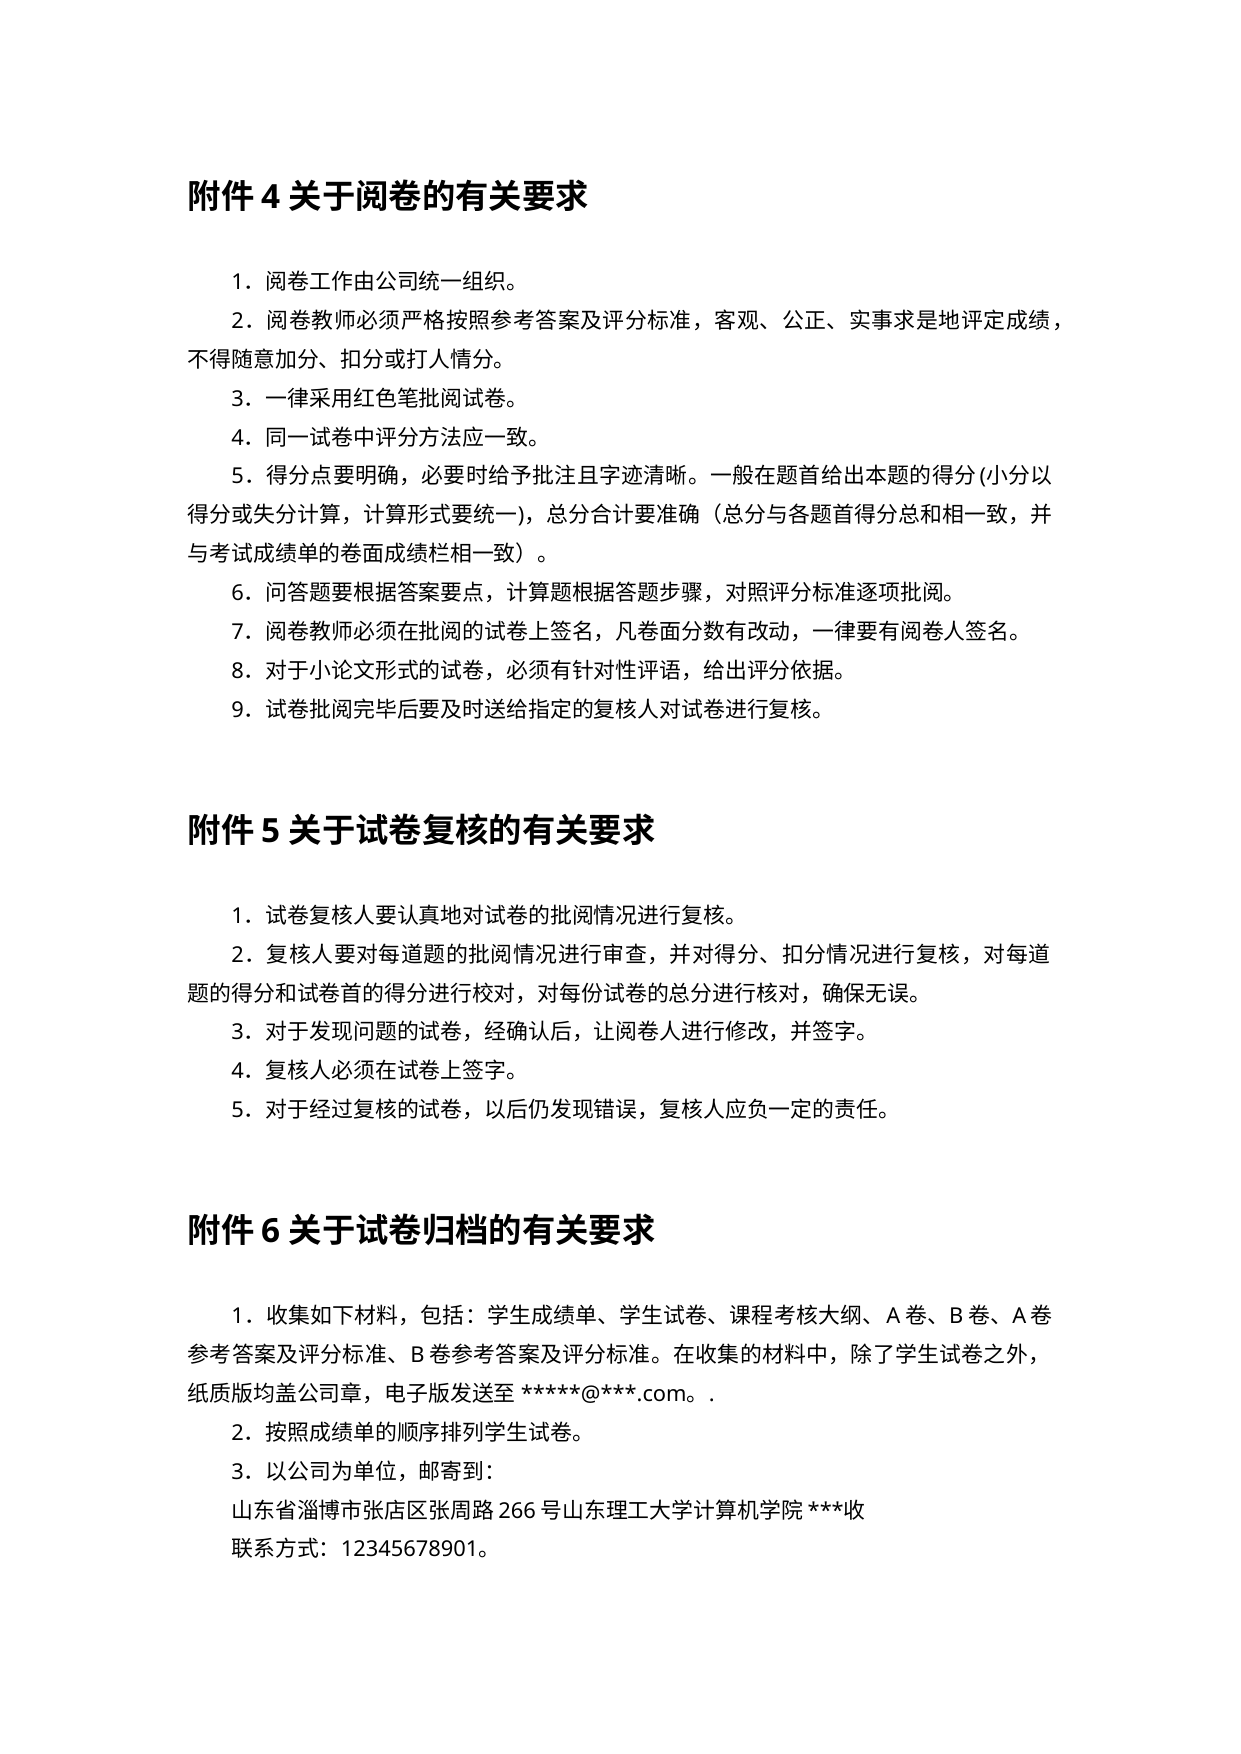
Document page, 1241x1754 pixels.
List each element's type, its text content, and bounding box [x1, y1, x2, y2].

text 1．收集如下材料，包括：学生成绩单、学生试卷、课程考核大纲、A卷、B卷、A卷参考答案及评分标准、B卷参考答案及评分标准。在收集的材料中，除了学生试卷之外，纸质版均盖公司章，电子版发送至 *****@***.com。. [187, 1298, 1053, 1408]
text 9．试卷批阅完毕后要及时送给指定的复核人对试卷进行复核。 [187, 691, 1053, 724]
subtitle 附件4 关于阅卷的有关要求 [187, 162, 1053, 227]
text 4．复核人必须在试卷上签字。 [187, 1053, 1053, 1085]
text 山东省淄博市张店区张周路266号山东理工大学计算机学院 ***收 [187, 1492, 1053, 1525]
text 1．试卷复核人要认真地对试卷的批阅情况进行复核。 [187, 897, 1053, 930]
text 1．阅卷工作由公司统一组织。 [187, 264, 1053, 296]
subtitle 附件6 关于试卷归档的有关要求 [187, 1196, 1053, 1261]
text 5．对于经过复核的试卷，以后仍发现错误，复核人应负一定的责任。 [187, 1092, 1053, 1124]
text 8．对于小论文形式的试卷，必须有针对性评语，给出评分依据。 [187, 652, 1053, 685]
text 6．问答题要根据答案要点，计算题根据答题步骤，对照评分标准逐项批阅。 [187, 575, 1053, 607]
text 4．同一试卷中评分方法应一致。 [187, 419, 1053, 452]
text 2．阅卷教师必须严格按照参考答案及评分标准，客观、公正、实事求是地评定成绩，不得随意加分、扣分或打人情分。 [187, 303, 1053, 374]
text 2．按照成绩单的顺序排列学生试卷。 [187, 1414, 1053, 1447]
text 7．阅卷教师必须在批阅的试卷上签名，凡卷面分数有改动，一律要有阅卷人签名。 [187, 613, 1053, 646]
text 5．得分点要明确，必要时给予批注且字迹清晰。一般在题首给出本题的得分(小分以得分或失分计算，计算形式要统一)，总分合计要准确（总分与各题首得分总和相一致，并与考试成绩单的卷面成绩栏相一致）。 [187, 458, 1053, 568]
text 3．对于发现问题的试卷，经确认后，让阅卷人进行修改，并签字。 [187, 1014, 1053, 1046]
text 3．以公司为单位，邮寄到： [187, 1453, 1053, 1486]
text 3．一律采用红色笔批阅试卷。 [187, 380, 1053, 413]
text 联系方式：12345678901。 [187, 1531, 1053, 1564]
text 2．复核人要对每道题的批阅情况进行审查，并对得分、扣分情况进行复核，对每道题的得分和试卷首的得分进行校对，对每份试卷的总分进行核对，确保无误。 [187, 936, 1053, 1008]
subtitle 附件5 关于试卷复核的有关要求 [187, 796, 1053, 861]
